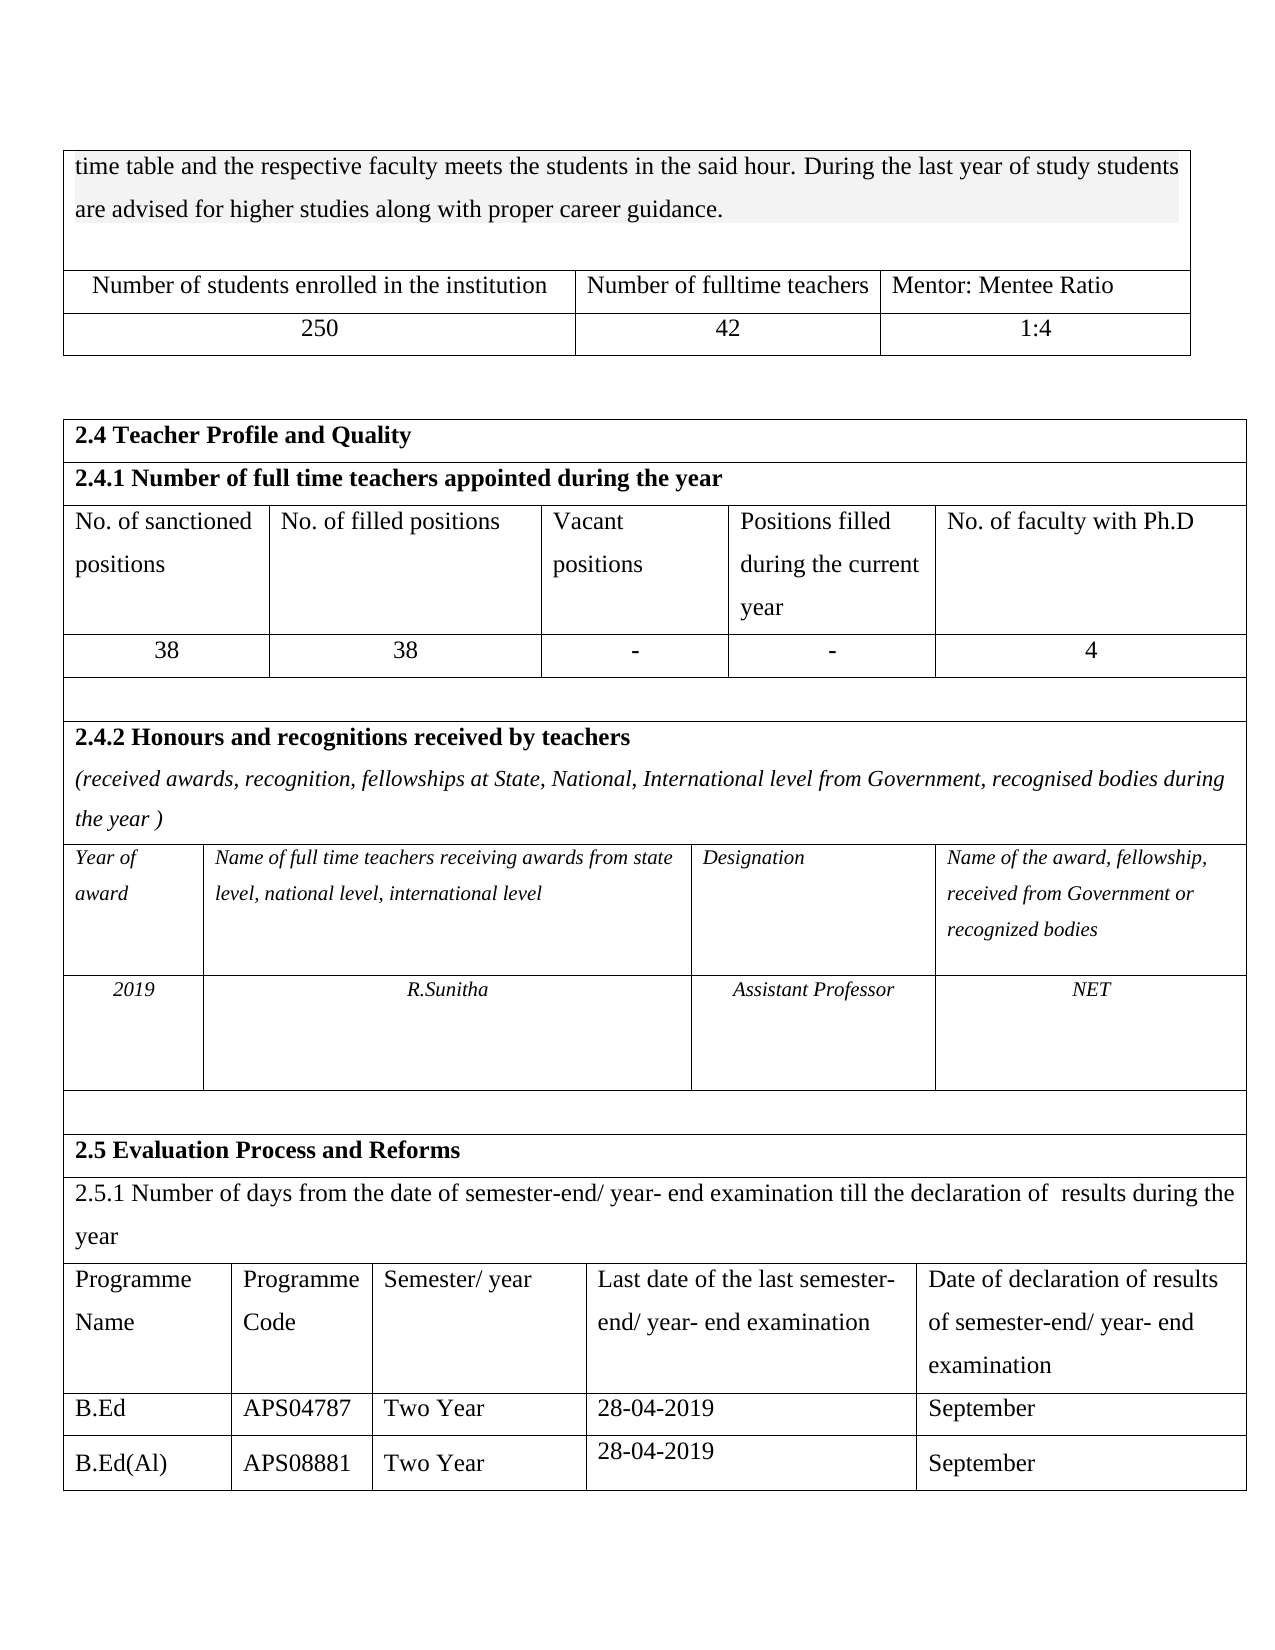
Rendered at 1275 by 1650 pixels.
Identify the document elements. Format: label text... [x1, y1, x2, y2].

table_cell 1:4 [881, 314, 1190, 355]
table_cell 28-04-2019 [587, 1436, 916, 1490]
table_cell Mentor: Mentee Ratio [881, 271, 1190, 312]
table_cell APS08881 [232, 1436, 372, 1490]
table_cell Last date of the last semester-end/ year- end examination [587, 1264, 916, 1392]
table_cell 2.5 Evaluation Process and Reforms [64, 1135, 1246, 1177]
table_cell No. of faculty with Ph.D [936, 506, 1246, 634]
table_cell NET [936, 976, 1246, 1090]
table_cell Positions filled during the current year [729, 506, 935, 634]
table_cell 2019 [64, 976, 203, 1090]
table_cell 28-04-2019 [587, 1394, 916, 1435]
table_cell [64, 678, 1246, 721]
table_cell September [917, 1436, 1246, 1490]
table_cell 2.4.1 Number of full time teachers appointed during the year [64, 463, 1246, 505]
table_cell 250 [64, 314, 575, 355]
table_cell Two Year [373, 1436, 586, 1490]
table_cell Programme Code [232, 1264, 372, 1392]
table_cell Name of full time teachers receiving awards from state level, national level, international level [204, 845, 691, 975]
table_cell 4 [936, 635, 1246, 677]
table_cell [64, 1091, 1246, 1134]
table_cell - [542, 635, 728, 677]
table_cell - [729, 635, 935, 677]
table_cell B.Ed [64, 1394, 231, 1435]
table_cell R.Sunitha [204, 976, 691, 1090]
table_cell Vacant positions [542, 506, 728, 634]
table_cell September [917, 1394, 1246, 1435]
table_cell APS04787 [232, 1394, 372, 1435]
table_cell Assistant Professor [692, 976, 935, 1090]
table_cell Year of award [64, 845, 203, 975]
table_cell B.Ed(Al) [64, 1436, 231, 1490]
table_cell No. of filled positions [270, 506, 541, 634]
table_cell 38 [270, 635, 541, 677]
table_cell 2.5.1 Number of days from the date of semester-end/ year- end examination till the declaration of results during the year [64, 1178, 1246, 1263]
table_cell Number of students enrolled in the institution [64, 271, 575, 312]
table_header 2.4 Teacher Profile and Quality [64, 420, 1246, 462]
table_cell Two Year [373, 1394, 586, 1435]
table_cell 42 [576, 314, 880, 355]
table_cell Number of fulltime teachers [576, 271, 880, 312]
table_cell Designation [692, 845, 935, 975]
table_cell 2.4.2 Honours and recognitions received by teachers (received awards, recognition, fellowships at State, National, International level from Government, recognised bodies during the year ) [64, 722, 1246, 844]
table_cell Programme Name [64, 1264, 231, 1392]
table_cell 38 [64, 635, 269, 677]
table_cell Name of the award, fellowship, received from Government or recognized bodies [936, 845, 1246, 975]
table_cell Date of declaration of results of semester-end/ year- end examination [917, 1264, 1246, 1392]
table_cell No. of sanctioned positions [64, 506, 269, 634]
table_cell Semester/ year [373, 1264, 586, 1392]
